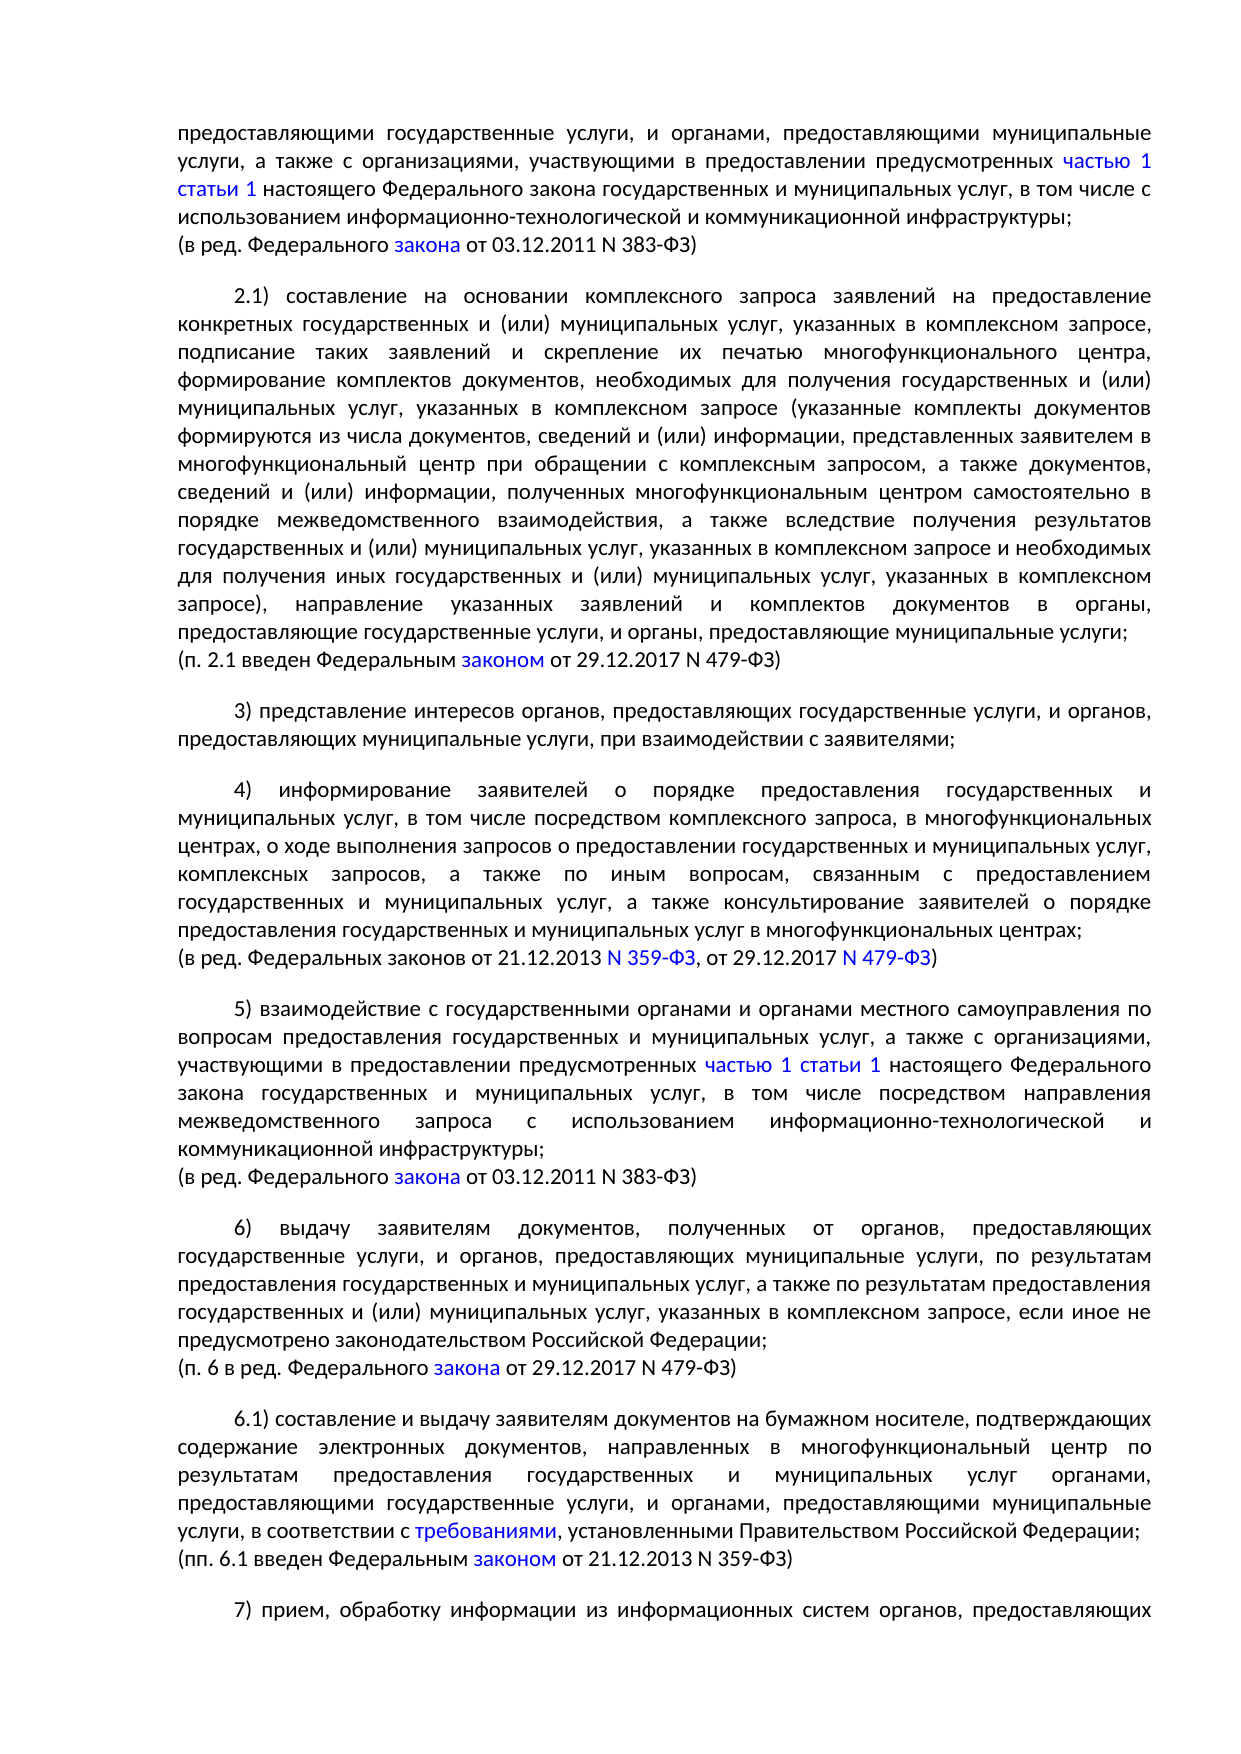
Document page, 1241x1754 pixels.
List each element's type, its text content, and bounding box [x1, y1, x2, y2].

text 6) выдачу заявителям документов, полученных от органов, предоставляющих государственные услуги, и органов, предоставляющих муниципальные услуги, по результатам предоставления государственных и муниципальных услуг, а также по результатам предоставления государственных и (или) муниципальных услуг, указанных в комплексном запросе, если иное не предусмотрено законодательством Российской Федерации; [177, 1213, 1152, 1353]
text (в ред. Федерального закона от 03.12.2011 N 383-ФЗ) [177, 230, 1152, 258]
text 4) информирование заявителей о порядке предоставления государственных и муниципальных услуг, в том числе посредством комплексного запроса, в многофункциональных центрах, о ходе выполнения запросов о предоставлении государственных и муниципальных услуг, комплексных запросов, а также по иным вопросам, связанным с предоставлением государственных и муниципальных услуг, а также консультирование заявителей о порядке предоставления государственных и муниципальных услуг в многофункциональных центрах; [177, 775, 1152, 943]
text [177, 1596, 1152, 1623]
text 5) взаимодействие с государственными органами и органами местного самоуправления по вопросам предоставления государственных и муниципальных услуг, а также с организациями, участвующими в предоставлении предусмотренных частью 1 статьи 1 настоящего Федерального закона государственных и муниципальных услуг, в том числе посредством направления межведомственного запроса с использованием информационно-технологической и коммуникационной инфраструктуры; [177, 994, 1152, 1162]
text 3) представление интересов органов, предоставляющих государственные услуги, и органов, предоставляющих муниципальные услуги, при взаимодействии с заявителями; [177, 696, 1152, 752]
text 6.1) составление и выдачу заявителям документов на бумажном носителе, подтверждающих содержание электронных документов, направленных в многофункциональный центр по результатам предоставления государственных и муниципальных услуг органами, предоставляющими государственные услуги, и органами, предоставляющими муниципальные услуги, в соответствии с требованиями, установленными Правительством Российской Федерации; [177, 1404, 1152, 1544]
text (п. 2.1 введен Федеральным законом от 29.12.2017 N 479-ФЗ) [177, 645, 1152, 673]
text (в ред. Федеральных законов от 21.12.2013 N 359-ФЗ, от 29.12.2017 N 479-ФЗ) [177, 943, 1152, 971]
text (в ред. Федерального закона от 03.12.2011 N 383-ФЗ) [177, 1162, 1152, 1191]
text 2.1) составление на основании комплексного запроса заявлений на предоставление конкретных государственных и (или) муниципальных услуг, указанных в комплексном запросе, подписание таких заявлений и скрепление их печатью многофункционального центра, формирование комплектов документов, необходимых для получения государственных и (или) муниципальных услуг, указанных в комплексном запросе (указанные комплекты документов формируются из числа документов, сведений и (или) информации, представленных заявителем в многофункциональный центр при обращении с комплексным запросом, а также документов, сведений и (или) информации, полученных многофункциональным центром самостоятельно в порядке межведомственного взаимодействия, а также вследствие получения результатов государственных и (или) муниципальных услуг, указанных в комплексном запросе и необходимых для получения иных государственных и (или) муниципальных услуг, указанных в комплексном запросе), направление указанных заявлений и комплектов документов в органы, предоставляющие государственные услуги, и органы, предоставляющие муниципальные услуги; [177, 281, 1152, 645]
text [177, 118, 1152, 230]
text (пп. 6.1 введен Федеральным законом от 21.12.2013 N 359-ФЗ) [177, 1544, 1152, 1573]
text (п. 6 в ред. Федерального закона от 29.12.2017 N 479-ФЗ) [177, 1353, 1152, 1382]
